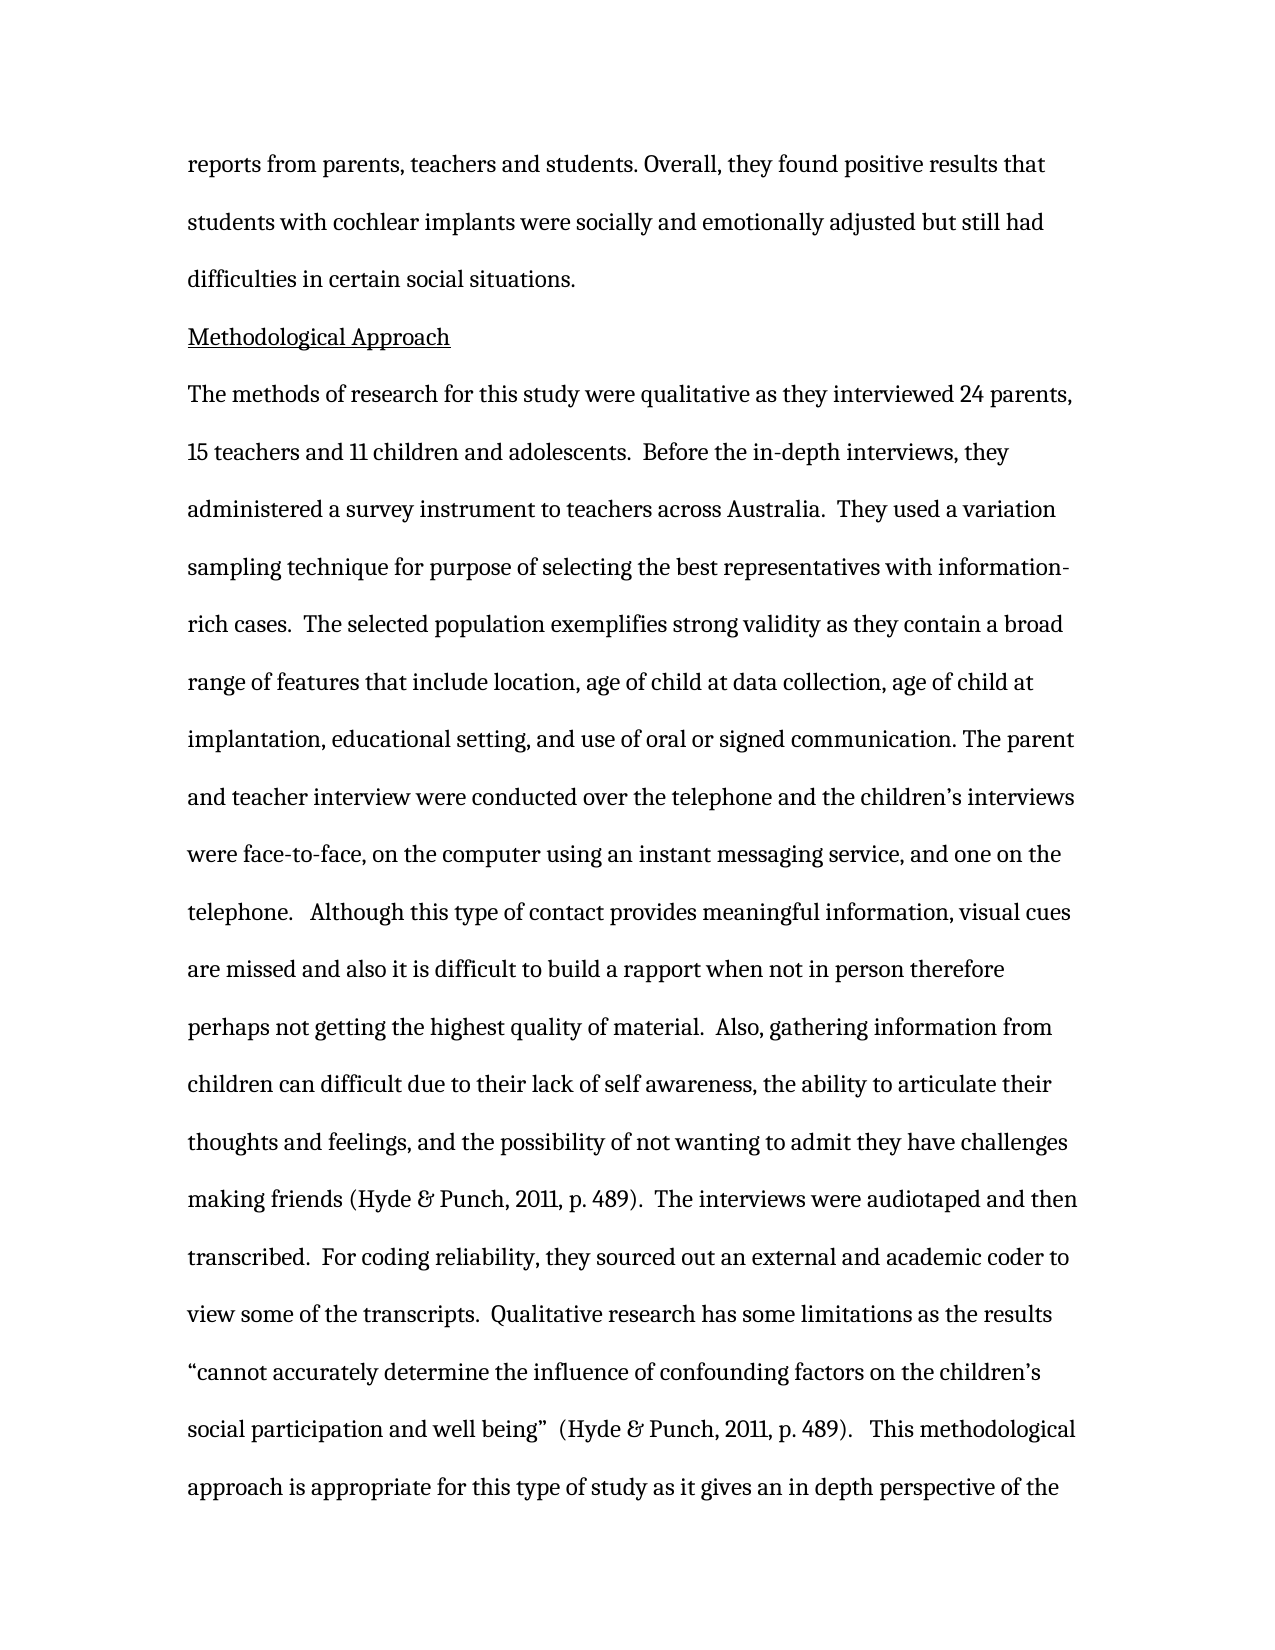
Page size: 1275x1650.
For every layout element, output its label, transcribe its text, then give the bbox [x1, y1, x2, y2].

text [187, 150, 1087, 294]
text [187, 380, 1087, 1501]
text Methodological Approach [187, 322, 1087, 351]
